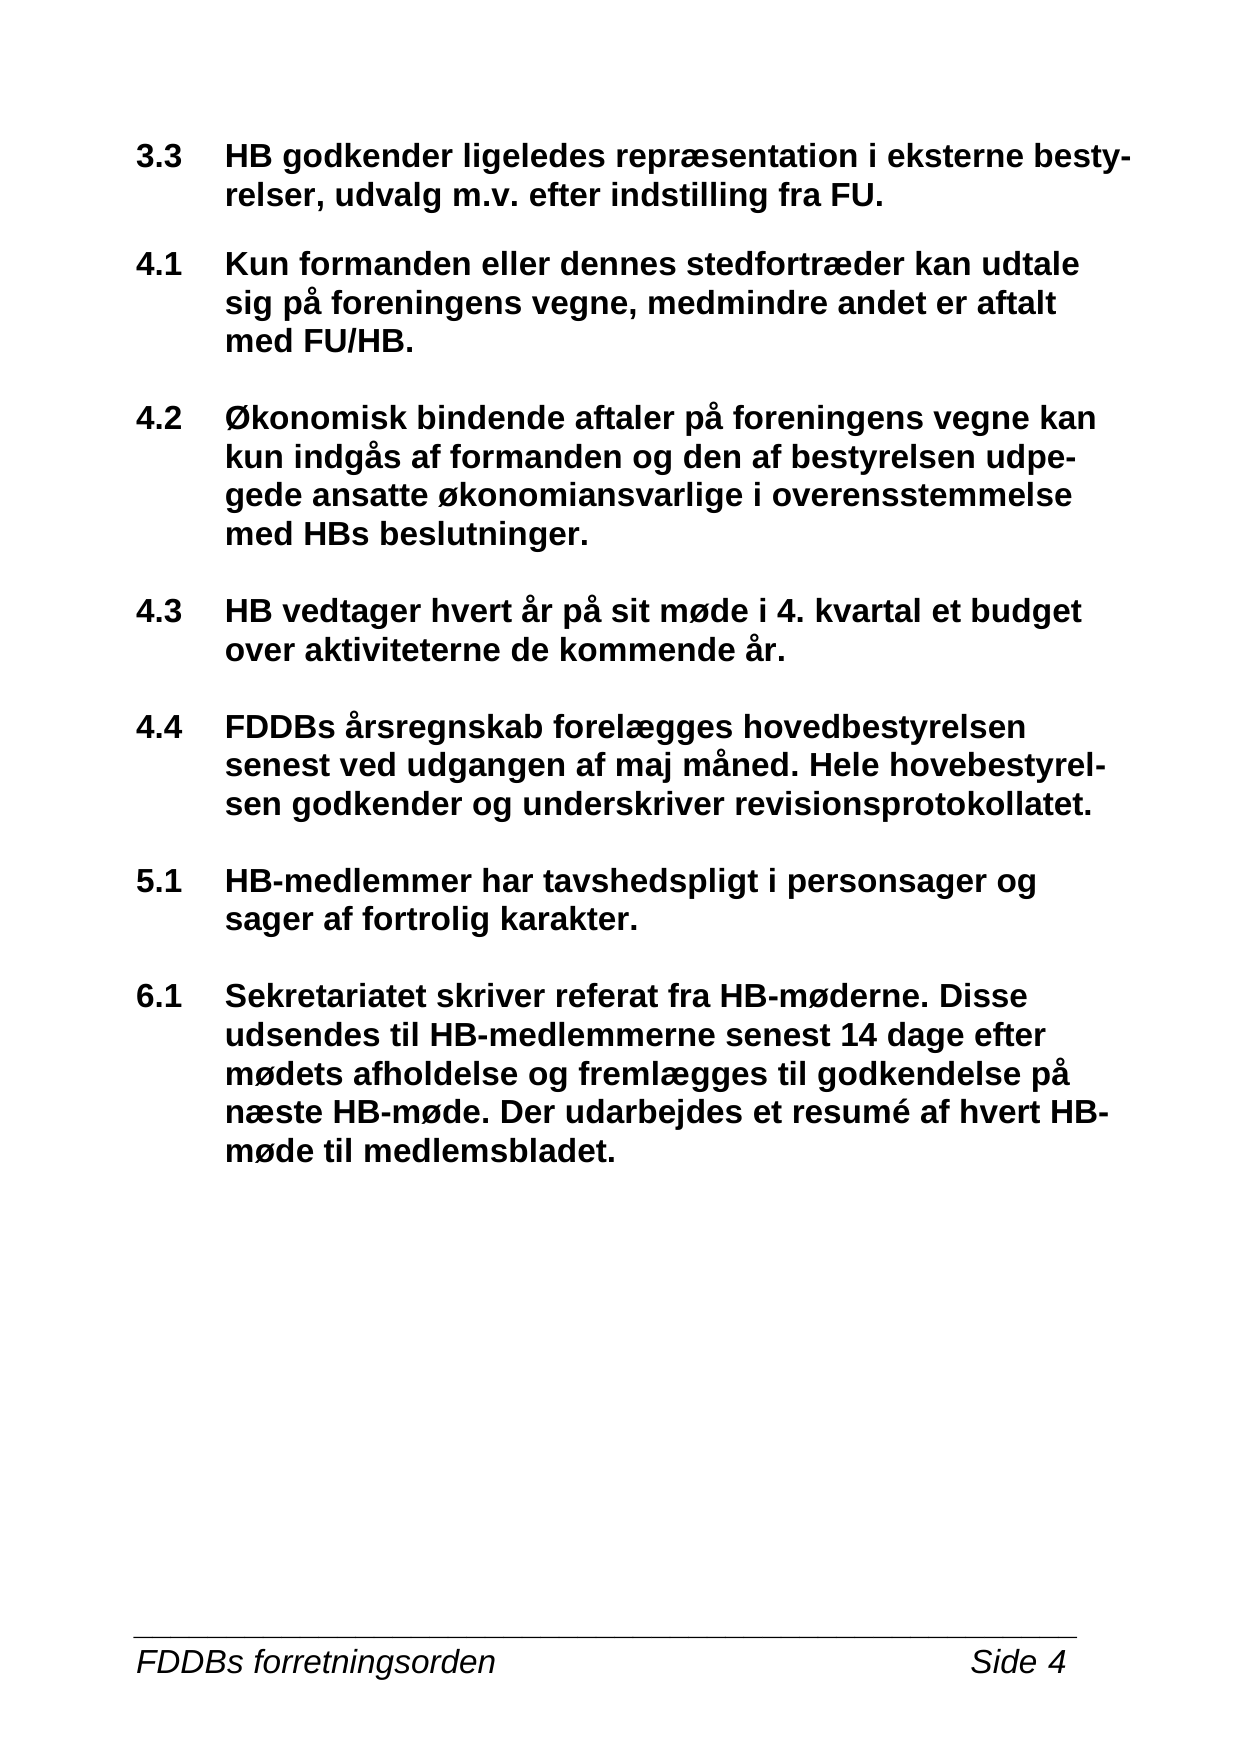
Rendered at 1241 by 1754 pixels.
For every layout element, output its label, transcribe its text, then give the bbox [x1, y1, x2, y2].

text 3.3 HB godkender ligeledes repræsentation i eksterne besty- relser, udvalg m.v. efter indstilling fra FU. [136, 136, 1134, 213]
text 6.1 Sekretariatet skriver referat fra HB-møderne. Disse udsendes til HB-medlemmerne senest 14 dage efter mødets afholdelse og fremlægges til godkendelse på næste HB-møde. Der udarbejdes et resumé af hvert HB-møde til medlemsbladet. [136, 976, 1134, 1169]
text 4.3 HB vedtager hvert år på sit møde i 4. kvartal et budget over aktiviteterne de kommende år. [136, 591, 1134, 668]
text 4.4 FDDBs årsregnskab forelægges hovedbestyrelsen senest ved udgangen af maj måned. Hele hovebestyrel-sen godkender og underskriver revisionsprotokollatet. [136, 706, 1134, 822]
text 4.2 Økonomisk bindende aftaler på foreningens vegne kan kun indgås af formanden og den af bestyrelsen udpe-gede ansatte økonomiansvarlige i overensstemmelse med HBs beslutninger. [136, 398, 1134, 552]
text 4.1 Kun formanden eller dennes stedfortræder kan udtale sig på foreningens vegne, medmindre andet er aftalt med FU/HB. [136, 244, 1134, 359]
text 5.1 HB-medlemmer har tavshedspligt i personsager og sager af fortrolig karakter. [136, 861, 1134, 938]
